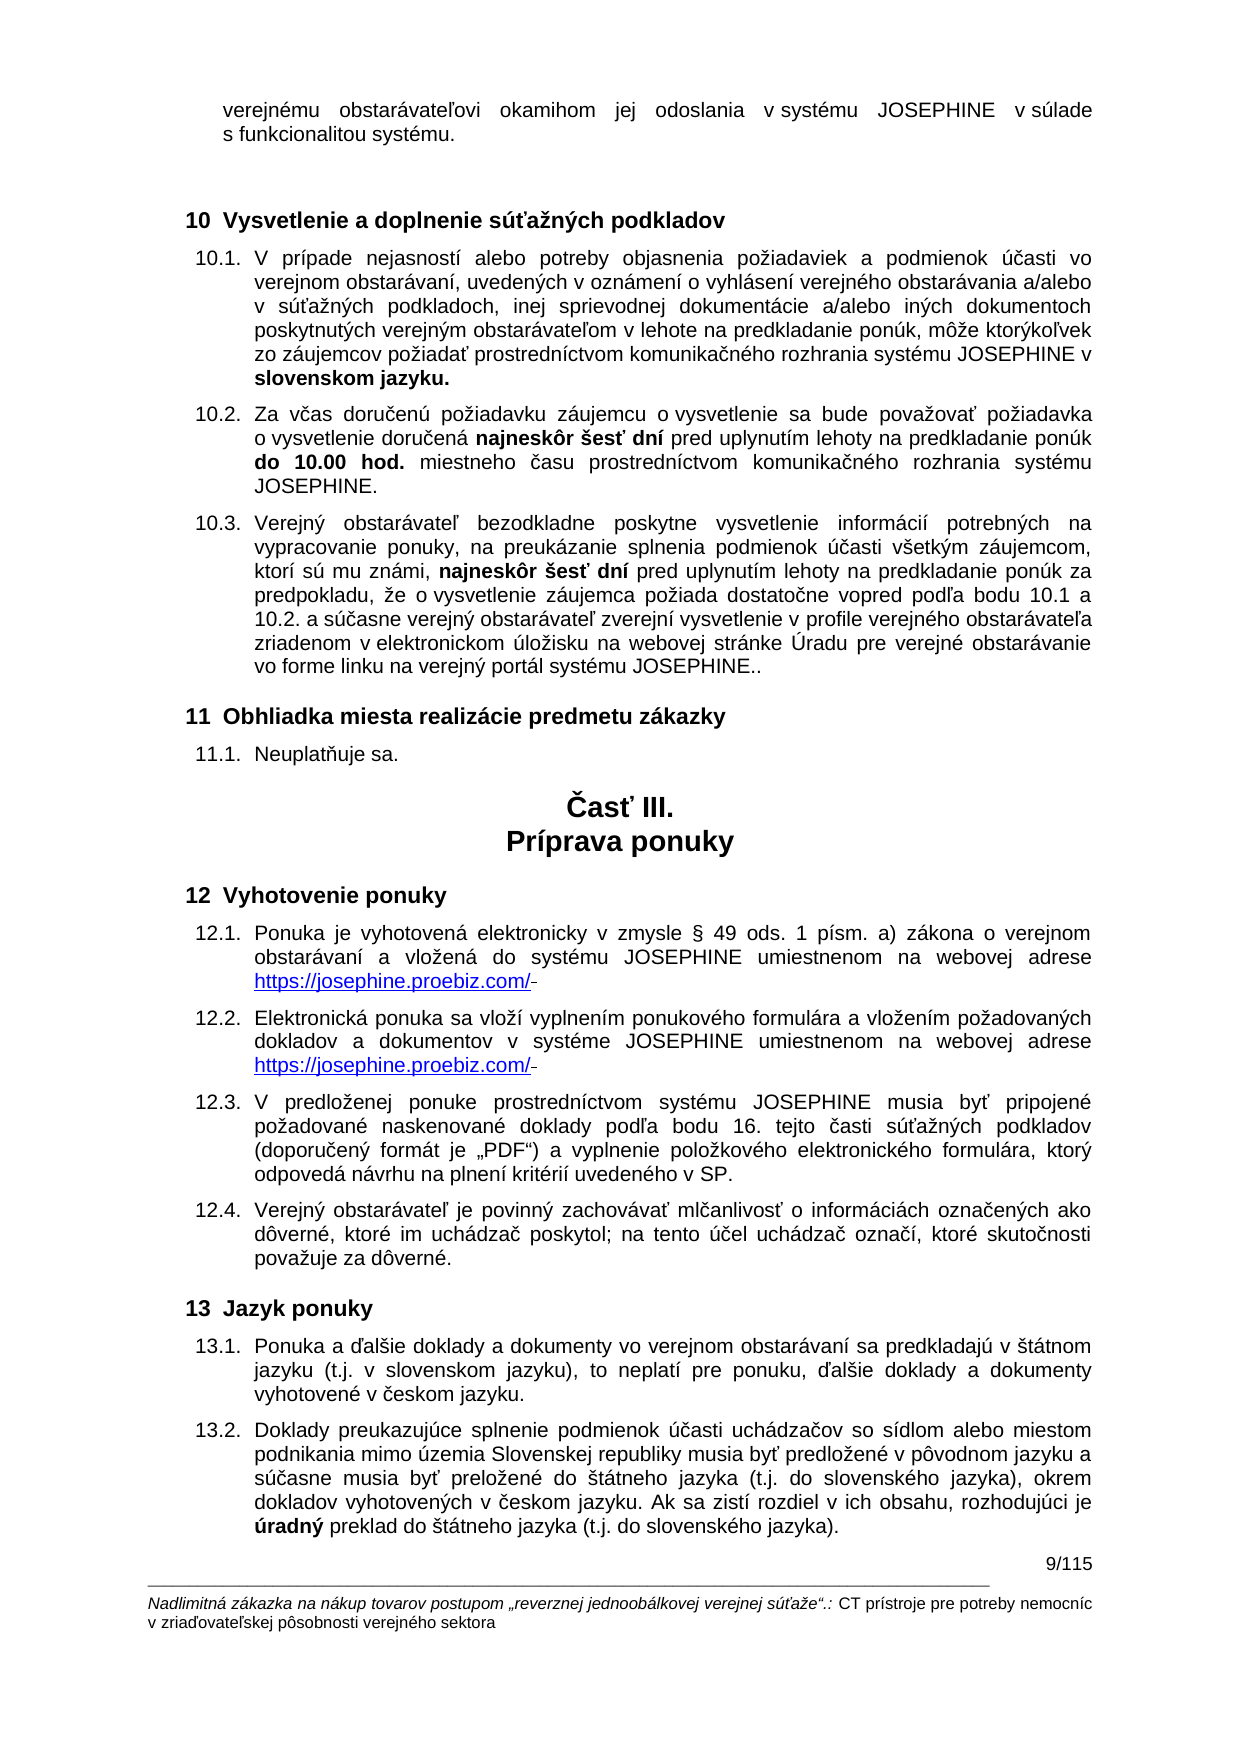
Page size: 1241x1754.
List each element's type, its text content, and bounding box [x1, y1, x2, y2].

list Doklady preukazujúce splnenie podmienok účasti uchádzačov so sídlom alebo miestom podnikania mimo územia Slovenskej republiky musia byť predložené v pôvodnom jazyku a súčasne musia byť preložené do štátneho jazyka (t.j. do slovenského jazyka), okrem dokladov vyhotovených v českom jazyku. Ak sa zistí rozdiel v ich obsahu, rozhodujúci je úradný preklad do štátneho jazyka (t.j. do slovenského jazyka). [195, 1418, 1092, 1538]
subtitle Príprava ponuky [148, 824, 1092, 857]
subtitle Vyhotovenie ponuky [185, 882, 1092, 908]
list V predloženej ponuke prostredníctvom systému JOSEPHINE musia byť pripojené požadované naskenované doklady podľa bodu 16. tejto časti súťažných podkladov (doporučený formát je „PDF“) a vyplnenie položkového elektronického formulára, ktorý odpovedá návrhu na plnení kritérií uvedeného v SP. [195, 1090, 1092, 1186]
list Ponuka a ďalšie doklady a dokumenty vo verejnom obstarávaní sa predkladajú v štátnom jazyku (t.j. v slovenskom jazyku), to neplatí pre ponuku, ďalšie doklady a dokumenty vyhotovené v českom jazyku. [195, 1334, 1092, 1406]
list Za včas doručenú požiadavku záujemcu o vysvetlenie sa bude považovať požiadavka o vysvetlenie doručená najneskôr šesť dní pred uplynutím lehoty na predkladanie ponúk do 10.00 hod. miestneho času prostredníctvom komunikačného rozhrania systému JOSEPHINE. [195, 402, 1092, 498]
subtitle Obhliadka miesta realizácie predmetu zákazky [185, 703, 1092, 730]
list Neuplatňuje sa. [195, 742, 1092, 766]
list Ponuka je vyhotovená elektronicky v zmysle § 49 ods. 1 písm. a) zákona o verejnom obstarávaní a vložená do systému JOSEPHINE umiestnenom na webovej adrese https://josephine.proebiz.com/ [195, 921, 1092, 993]
subtitle Vysvetlenie a doplnenie súťažných podkladov [185, 207, 1092, 233]
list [185, 98, 1092, 146]
list Verejný obstarávateľ je povinný zachovávať mlčanlivosť o informáciách označených ako dôverné, ktoré im uchádzač poskytol; na tento účel uchádzač označí, ktoré skutočnosti považuje za dôverné. [195, 1198, 1092, 1270]
list Verejný obstarávateľ bezodkladne poskytne vysvetlenie informácií potrebných na vypracovanie ponuky, na preukázanie splnenia podmienok účasti všetkým záujemcom, ktorí sú mu známi, najneskôr šesť dní pred uplynutím lehoty na predkladanie ponúk za predpokladu, že o vysvetlenie záujemca požiada dostatočne vopred podľa bodu 10.1 a 10.2. a súčasne verejný obstarávateľ zverejní vysvetlenie v profile verejného obstarávateľa zriadenom v elektronickom úložisku na webovej stránke Úradu pre verejné obstarávanie vo forme linku na verejný portál systému JOSEPHINE.. [195, 511, 1092, 678]
list V prípade nejasností alebo potreby objasnenia požiadaviek a podmienok účasti vo verejnom obstarávaní, uvedených v oznámení o vyhlásení verejného obstarávania a/alebo v súťažných podkladoch, inej sprievodnej dokumentácie a/alebo iných dokumentoch poskytnutých verejným obstarávateľom v lehote na predkladanie ponúk, môže ktorýkoľvek zo záujemcov požiadať prostredníctvom komunikačného rozhrania systému JOSEPHINE v slovenskom jazyku. [195, 246, 1092, 390]
subtitle Časť III. [148, 790, 1092, 824]
list Elektronická ponuka sa vloží vyplnením ponukového formulára a vložením požadovaných dokladov a dokumentov v systéme JOSEPHINE umiestnenom na webovej adrese https://josephine.proebiz.com/ [195, 1005, 1092, 1077]
subtitle Jazyk ponuky [185, 1295, 1092, 1321]
